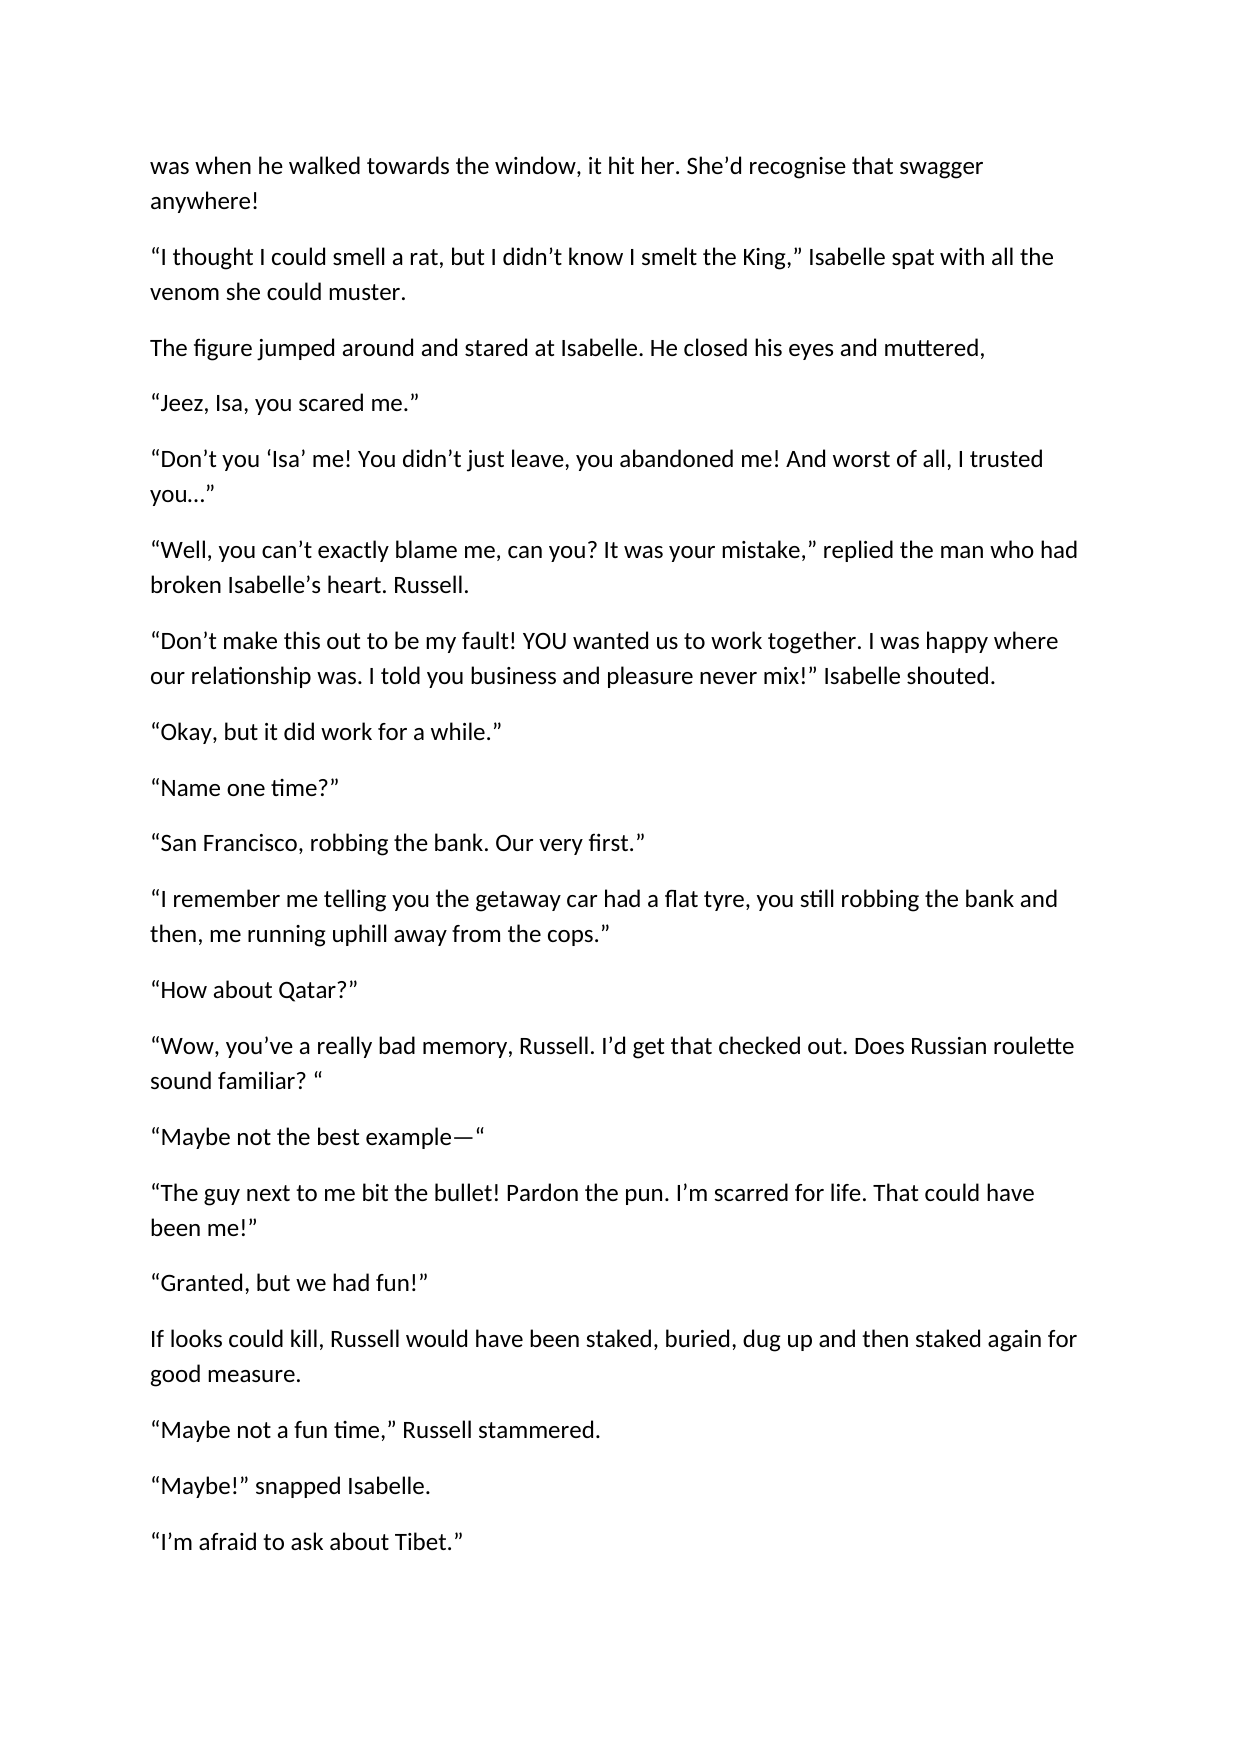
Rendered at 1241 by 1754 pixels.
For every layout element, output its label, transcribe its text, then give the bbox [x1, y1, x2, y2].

text “Maybe not the best example—“ [150, 1121, 1090, 1151]
text If looks could kill, Russell would have been staked, buried, dug up and then staked again for good measure. [150, 1323, 1090, 1389]
text “I thought I could smell a rat, but I didn’t know I smelt the King,” Isabelle spat with all the venom she could muster. [150, 241, 1090, 306]
text The figure jumped around and stared at Isabelle. He closed his eyes and muttered, [150, 332, 1090, 362]
text “Name one time?” [150, 772, 1090, 802]
text “I’m afraid to ask about Tibet.” [150, 1526, 1090, 1556]
text “The guy next to me bit the bullet! Pardon the pun. I’m scarred for life. That could have been me!” [150, 1177, 1090, 1242]
text “I remember me telling you the getaway car had a flat tyre, you still robbing the bank and then, me running uphill away from the cops.” [150, 883, 1090, 949]
text “How about Qatar?” [150, 974, 1090, 1005]
text “Maybe!” snapped Isabelle. [150, 1470, 1090, 1501]
text “Jeez, Isa, you scared me.” [150, 387, 1090, 418]
text “Maybe not a fun time,” Russell stammered. [150, 1414, 1090, 1445]
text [150, 150, 1090, 216]
text “Okay, but it did work for a while.” [150, 716, 1090, 746]
text “Granted, but we had fun!” [150, 1267, 1090, 1298]
text “Wow, you’ve a really bad memory, Russell. I’d get that checked out. Does Russian roulette sound familiar? “ [150, 1030, 1090, 1096]
text “Don’t make this out to be my fault! YOU wanted us to work together. I was happy where our relationship was. I told you business and pleasure never mix!” Isabelle shouted. [150, 625, 1090, 691]
text “Don’t you ‘Isa’ me! You didn’t just leave, you abandoned me! And worst of all, I trusted you…” [150, 443, 1090, 509]
text “Well, you can’t exactly blame me, can you? It was your mistake,” replied the man who had broken Isabelle’s heart. Russell. [150, 534, 1090, 600]
text “San Francisco, robbing the bank. Our very first.” [150, 827, 1090, 858]
